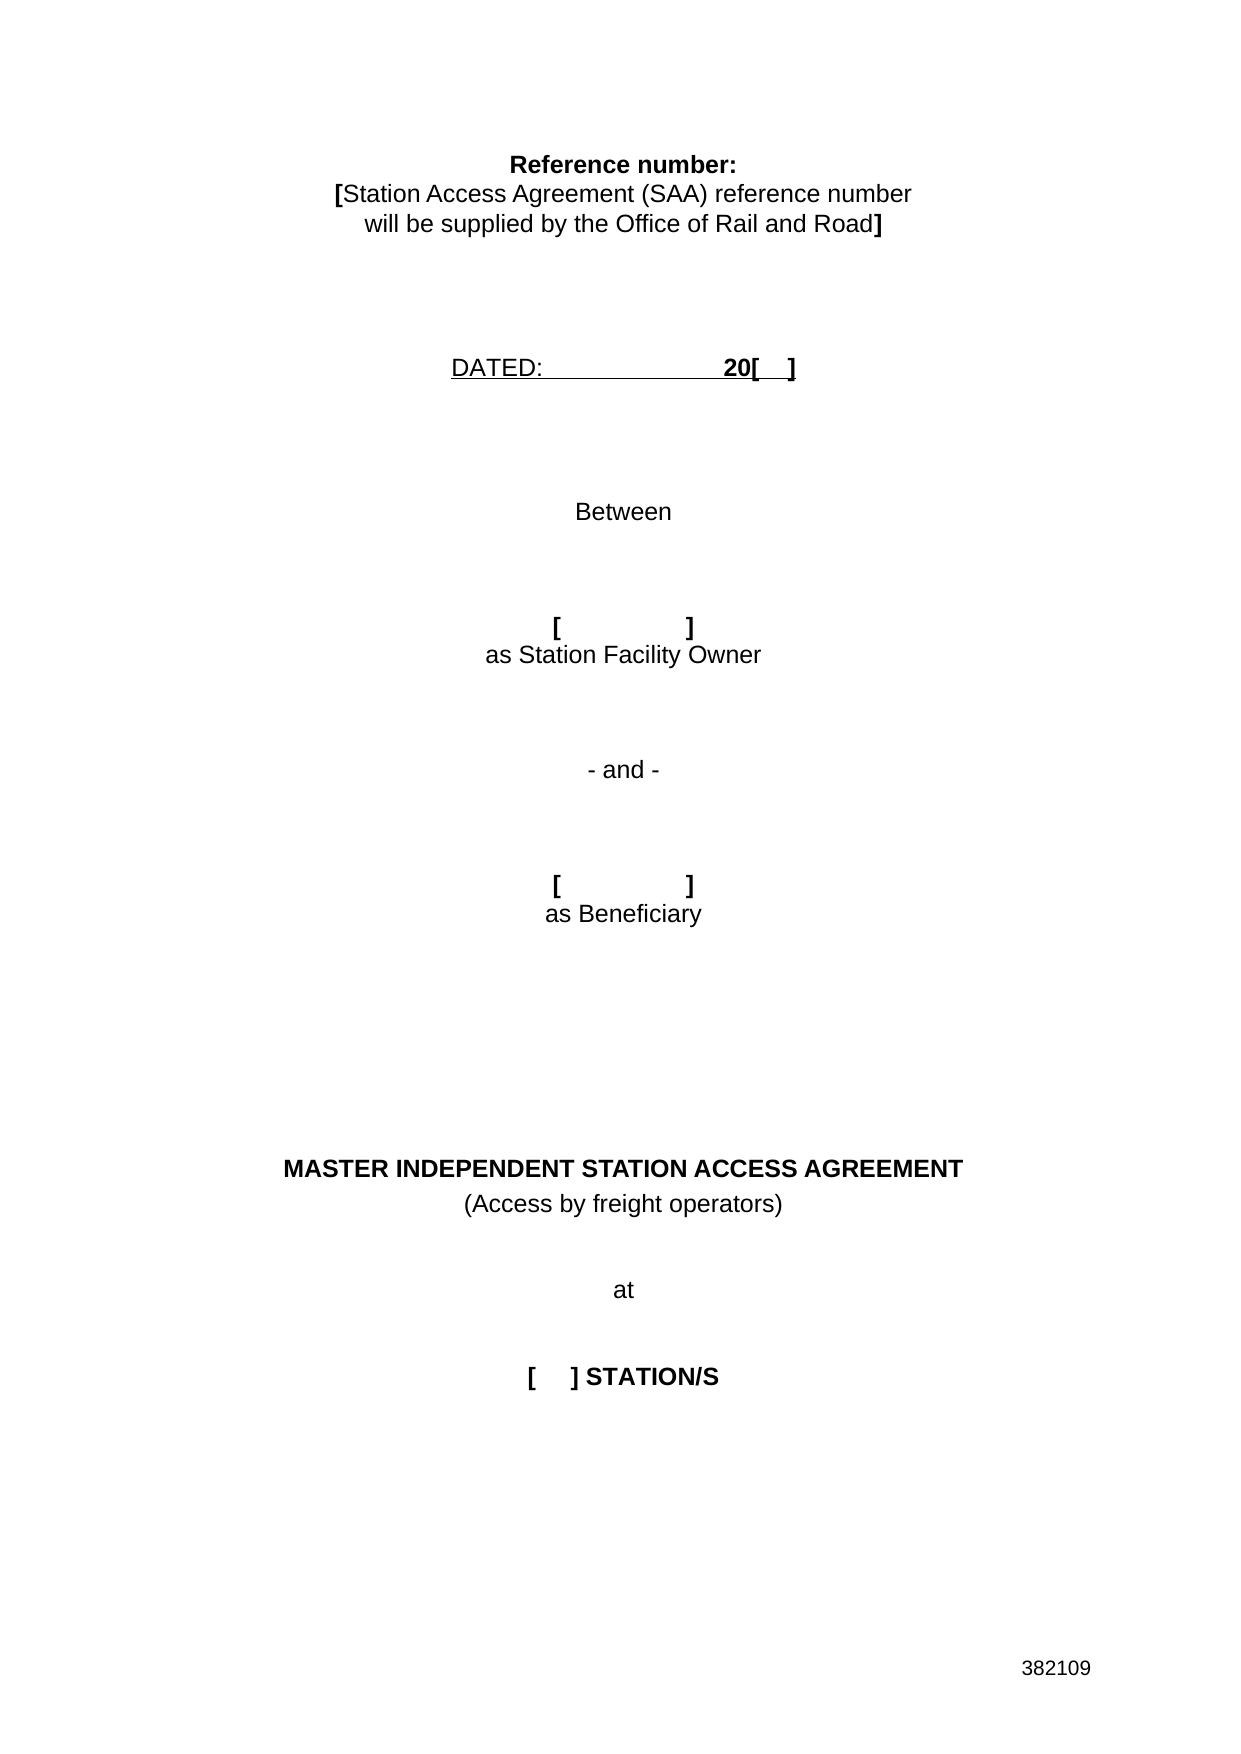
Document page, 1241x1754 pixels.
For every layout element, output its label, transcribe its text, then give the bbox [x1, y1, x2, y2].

text [Station Access Agreement (SAA) reference number [156, 179, 1091, 209]
text at [156, 1275, 1091, 1304]
text [ ] STATION/S [156, 1362, 1091, 1390]
text Reference number: [156, 150, 1091, 179]
text (Access by freight operators) [156, 1189, 1091, 1218]
text as Beneficiary [156, 899, 1091, 928]
subtitle MASTER INDEPENDENT STATION ACCESS AGREEMENT [156, 1154, 1091, 1183]
text Between [156, 497, 1091, 525]
text DATED: 20[ ] [156, 353, 1091, 382]
text [ ] [156, 612, 1091, 640]
text will be supplied by the Office of Rail and Road] [156, 209, 1091, 238]
text [ ] [156, 870, 1091, 899]
text - and - [156, 755, 1091, 784]
text as Station Facility Owner [156, 640, 1091, 669]
